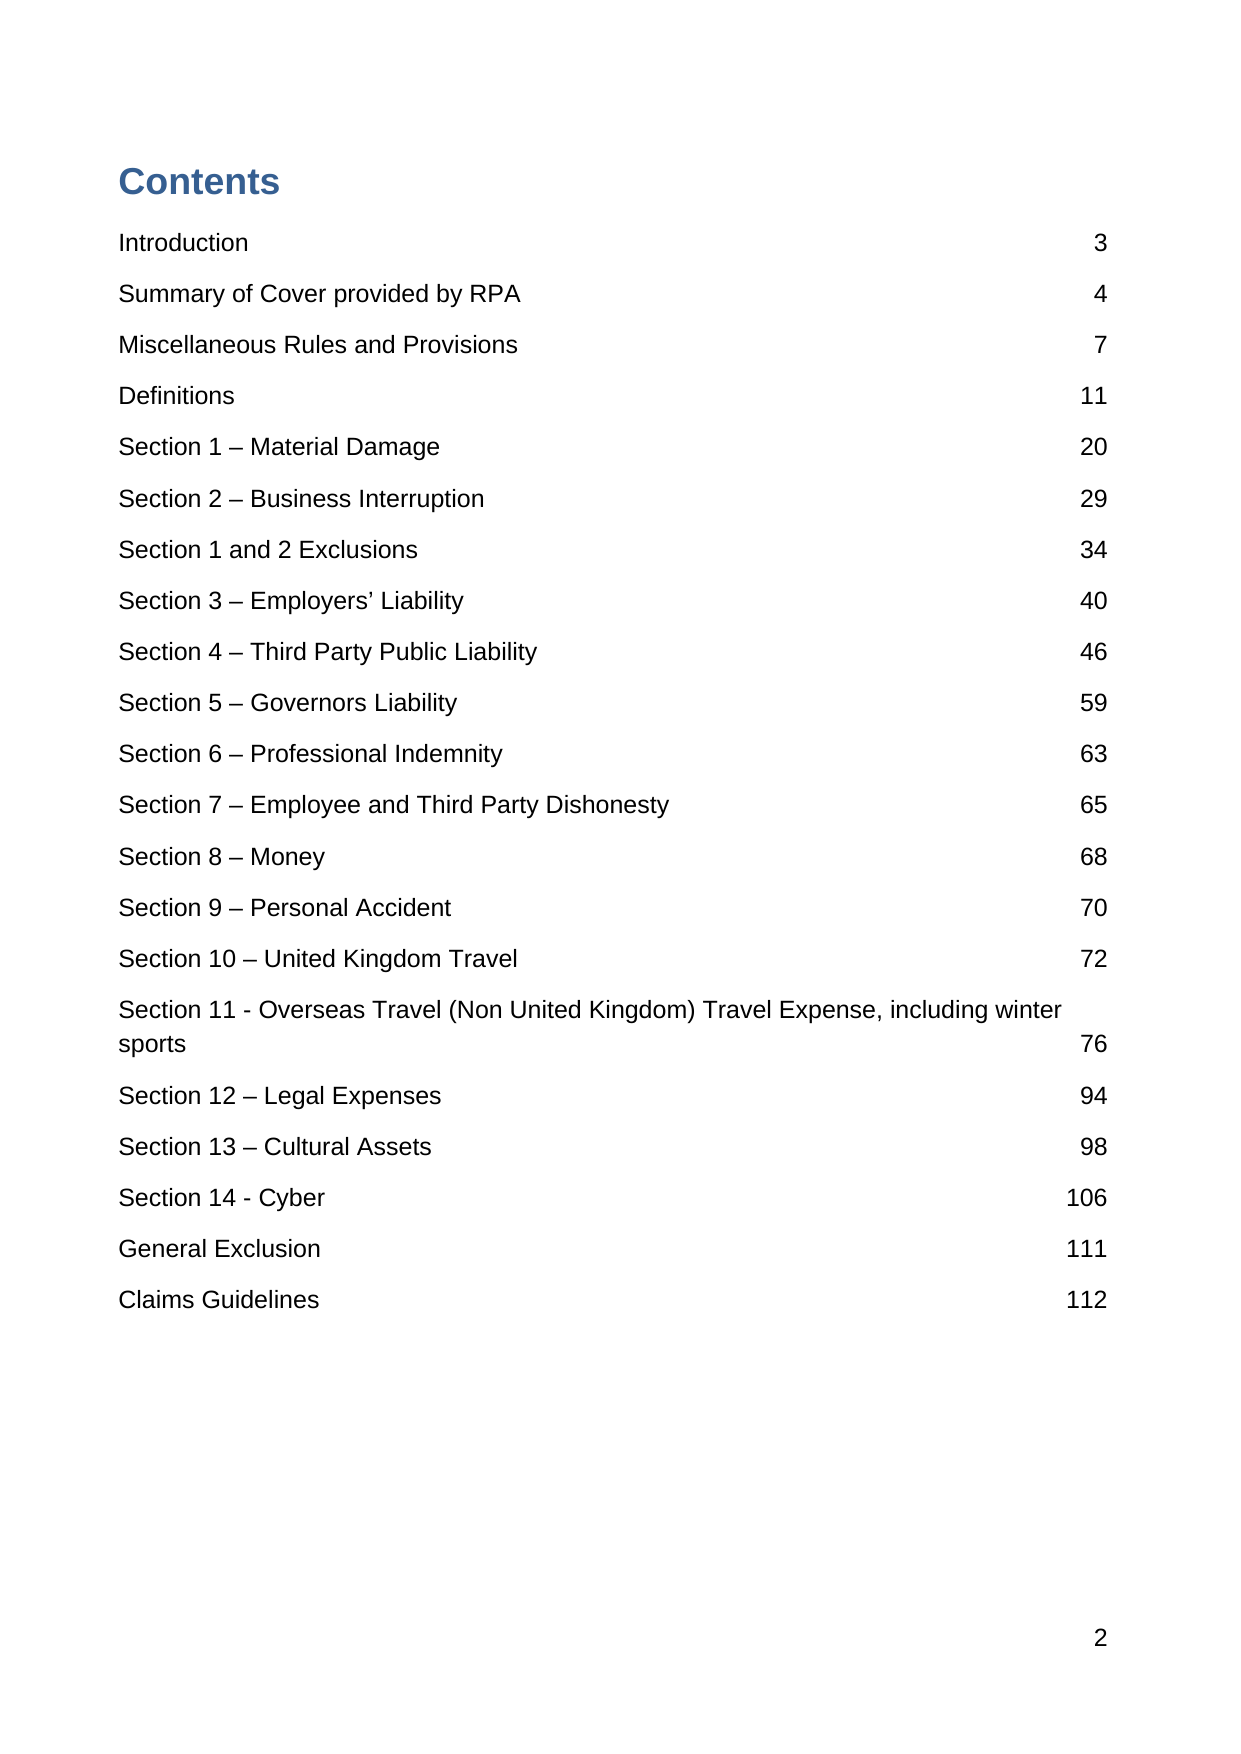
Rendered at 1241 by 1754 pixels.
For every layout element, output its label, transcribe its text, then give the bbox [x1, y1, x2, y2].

text Miscellaneous Rules and Provisions 7 [118, 330, 1107, 359]
text Section 10 – United Kingdom Travel 72 [118, 944, 1107, 973]
text General Exclusion 111 [118, 1234, 1107, 1263]
text Introduction 3 [118, 228, 1107, 257]
text Section 12 – Legal Expenses 94 [118, 1081, 1107, 1109]
text Section 13 – Cultural Assets 98 [118, 1132, 1107, 1161]
text Section 9 – Personal Accident 70 [118, 893, 1107, 921]
text Claims Guidelines 112 [118, 1285, 1107, 1314]
text Section 14 - Cyber 106 [118, 1183, 1107, 1212]
text Section 1 – Material Damage 20 [118, 432, 1107, 461]
text Section 5 – Governors Liability 59 [118, 688, 1107, 717]
text Definitions 11 [118, 381, 1107, 410]
text Section 7 – Employee and Third Party Dishonesty 65 [118, 790, 1107, 819]
text Section 6 – Professional Indemnity 63 [118, 739, 1107, 768]
subtitle Contents [118, 159, 1107, 203]
text Section 2 – Business Interruption 29 [118, 483, 1107, 512]
text Section 4 – Third Party Public Liability 46 [118, 637, 1107, 666]
text Section 11 - Overseas Travel (Non United Kingdom) Travel Expense, including winter sports 76 [118, 995, 1107, 1058]
text Section 8 – Money 68 [118, 842, 1107, 870]
text Section 3 – Employers’ Liability 40 [118, 586, 1107, 614]
text Summary of Cover provided by RPA 4 [118, 279, 1107, 308]
text Section 1 and 2 Exclusions 34 [118, 535, 1107, 563]
